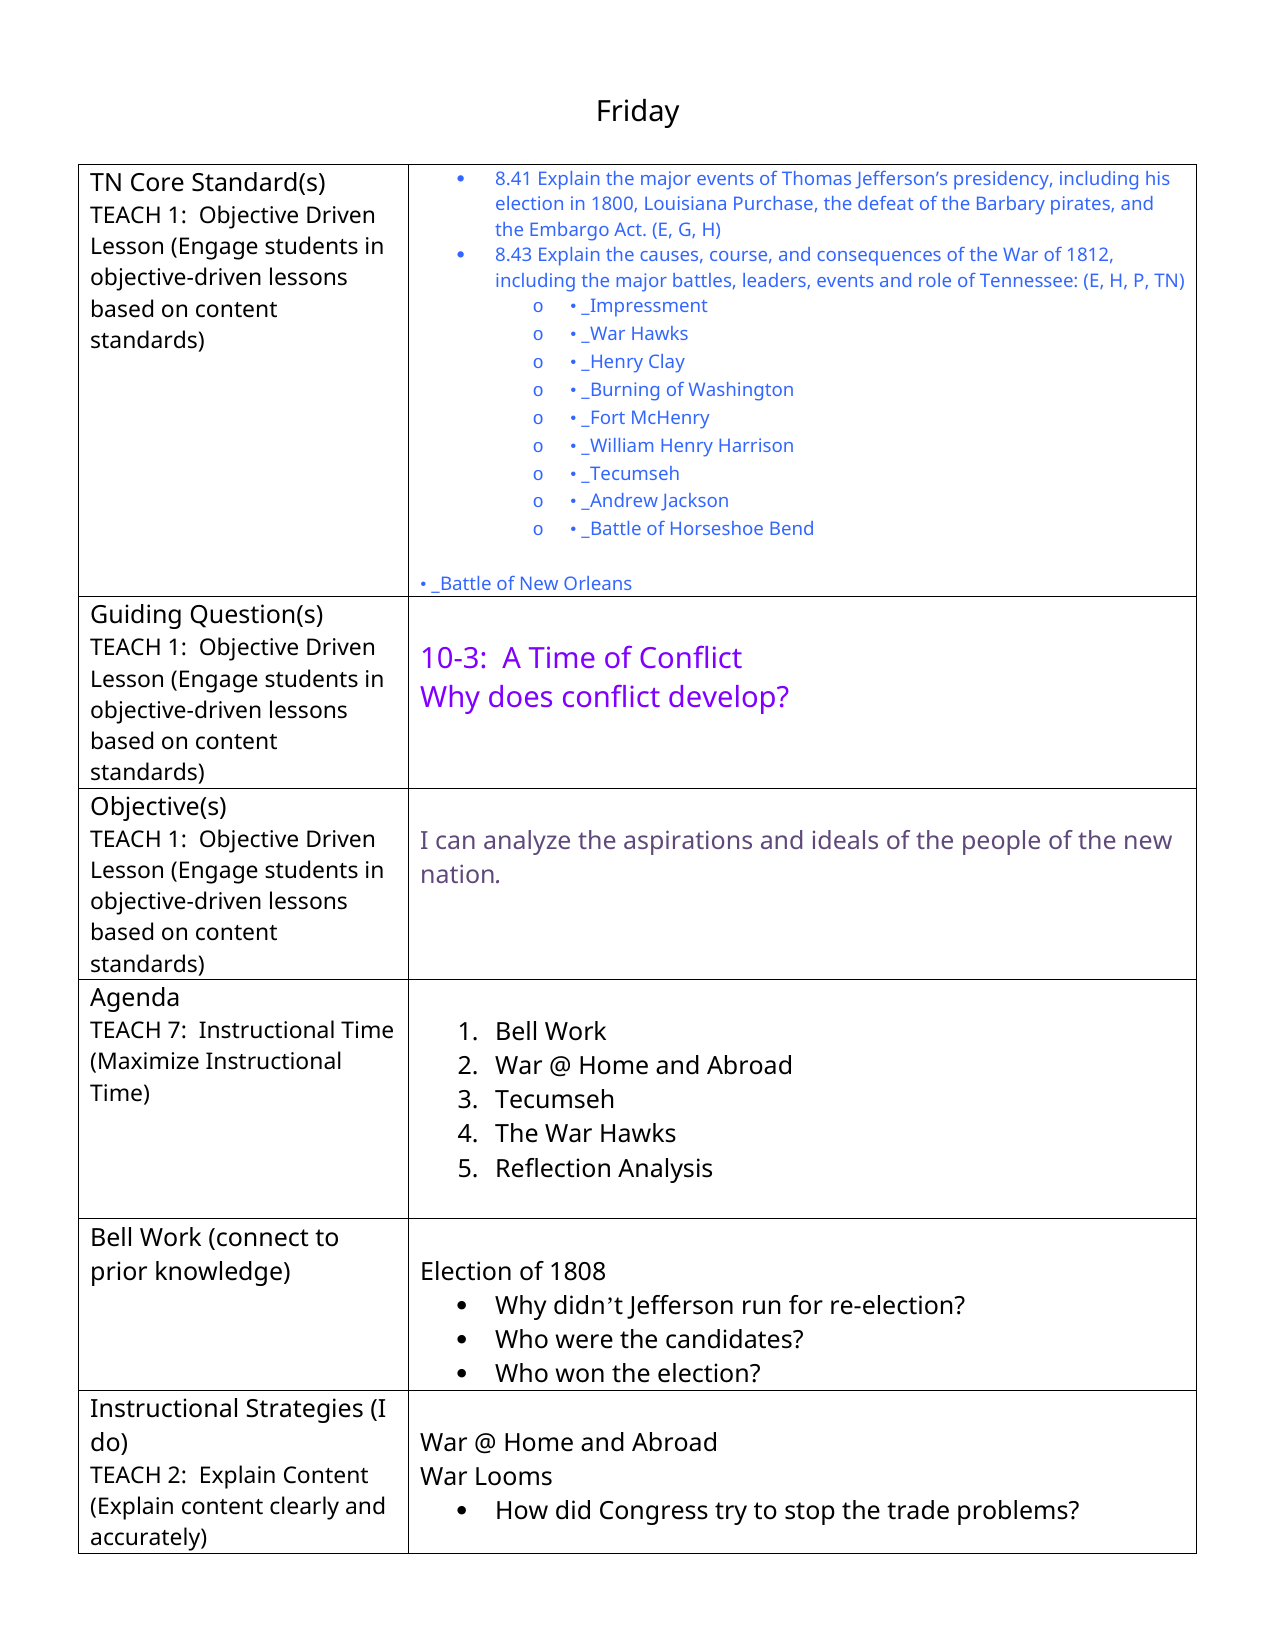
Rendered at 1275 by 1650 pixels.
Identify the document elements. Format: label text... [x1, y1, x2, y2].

table_cell Objective(s) TEACH 1: Objective Driven Lesson (Engage students in objective-driven lessons based on content standards) [79, 789, 408, 979]
table_cell Bell Work War @ Home and Abroad Tecumseh The War Hawks Reflection Analysis [409, 980, 1196, 1218]
text Friday [90, 90, 1185, 130]
table_cell I can analyze the aspirations and ideals of the people of the new nation. [409, 789, 1196, 979]
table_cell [409, 1391, 1196, 1553]
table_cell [79, 1391, 408, 1553]
table_header TN Core Standard(s) TEACH 1: Objective Driven Lesson (Engage students in objective-driven lessons based on content standards) [79, 165, 408, 596]
table_cell Agenda TEACH 7: Instructional Time (Maximize Instructional Time) [79, 980, 408, 1218]
table_cell Election of 1808 Why didn’t Jefferson run for re-election? Who were the candidates? Who won the election? [409, 1219, 1196, 1390]
table_cell Bell Work (connect to prior knowledge) [79, 1219, 408, 1390]
table_cell 10-3: A Time of Conflict Why does conflict develop? [409, 597, 1196, 787]
table_cell Guiding Question(s) TEACH 1: Objective Driven Lesson (Engage students in objective-driven lessons based on content standards) [79, 597, 408, 787]
table_header 8.41 Explain the major events of Thomas Jefferson’s presidency, including his election in 1800, Louisiana Purchase, the defeat of the Barbary pirates, and the Embargo Act. (E, G, H) 8.43 Explain the causes, course, and consequences of the War of 1812, including the major battles, leaders, events and role of Tennessee: (E, H, P, TN) • _Impressment • _War Hawks • _Henry Clay • _Burning of Washington • _Fort McHenry • _William Henry Harrison • _Tecumseh • _Andrew Jackson • _Battle of Horseshoe Bend • _Battle of New Orleans [409, 165, 1196, 596]
